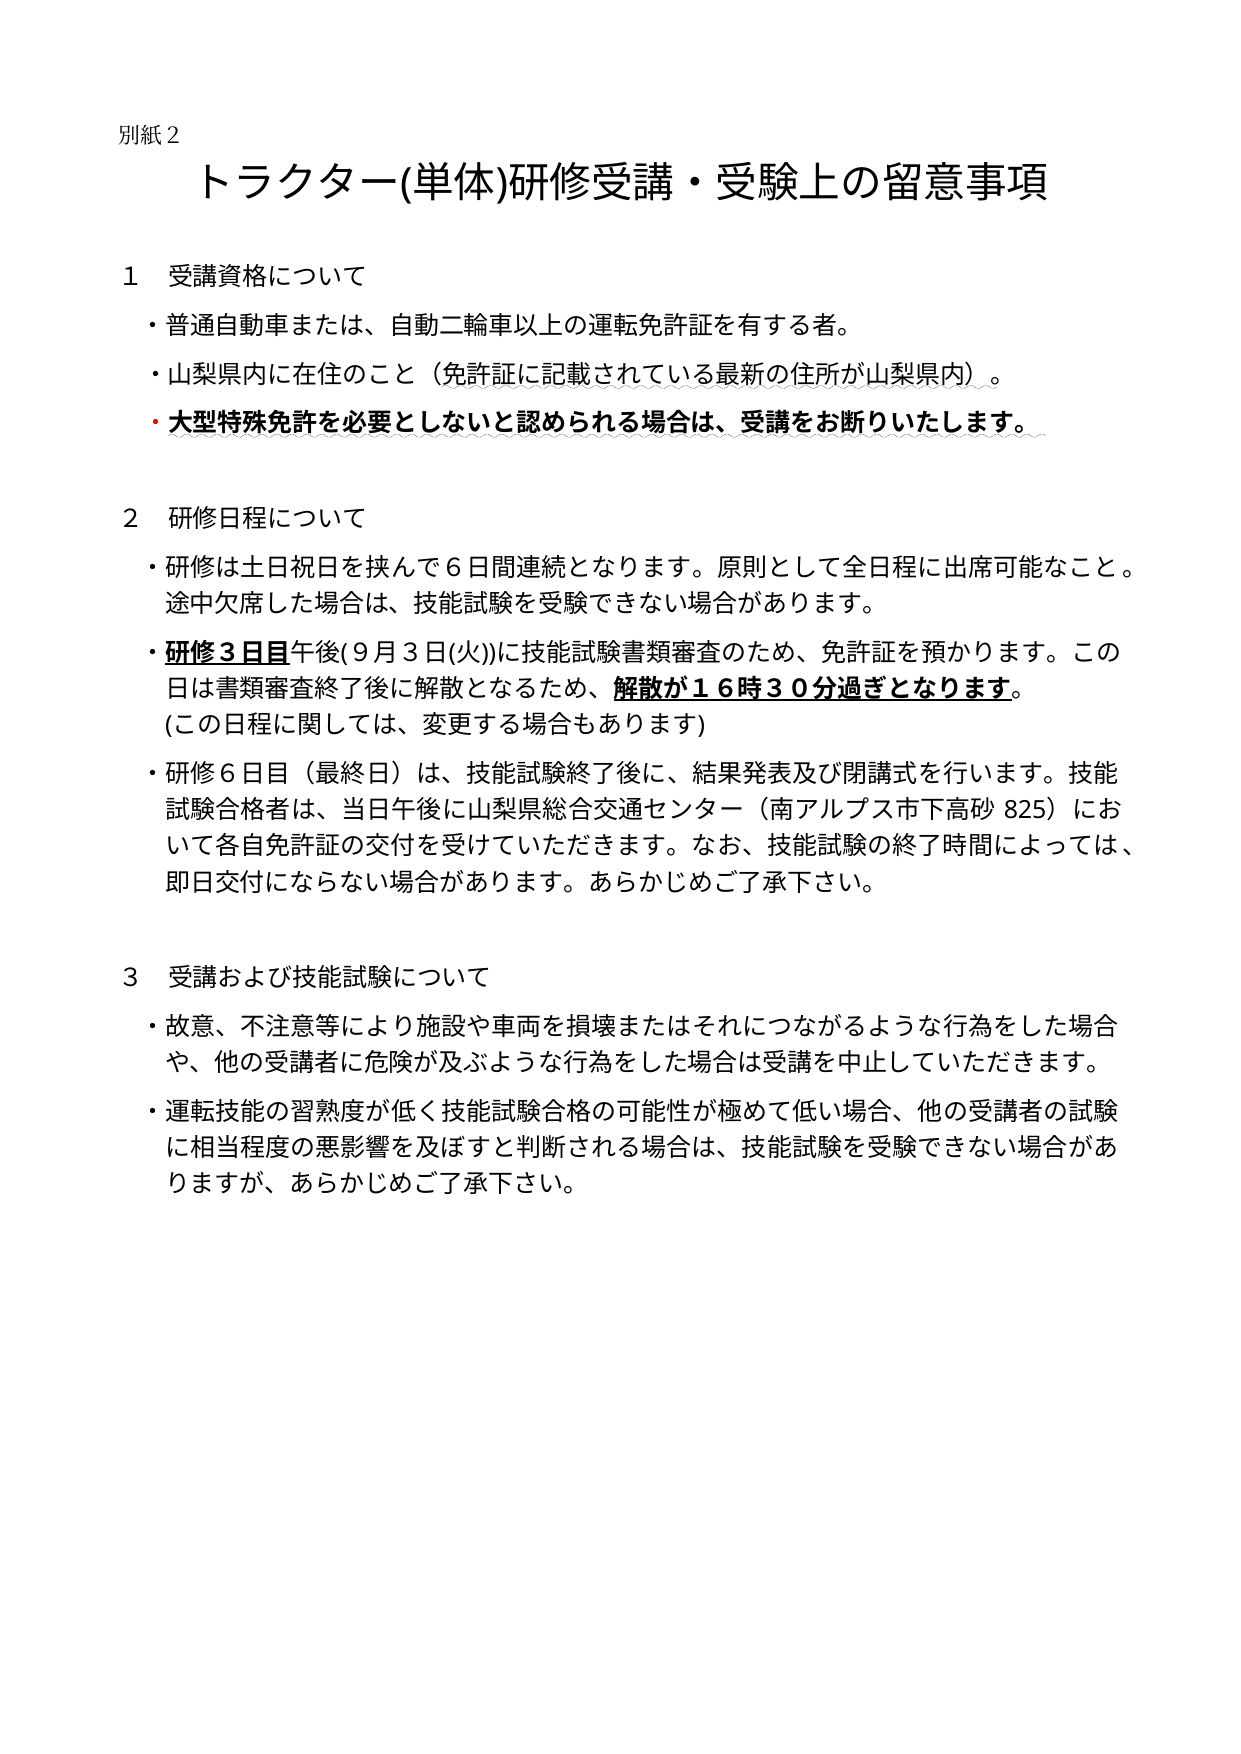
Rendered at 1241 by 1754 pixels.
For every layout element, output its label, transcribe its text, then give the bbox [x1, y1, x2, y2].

text ・大型特殊免許を必要としないと認められる場合は、受講をお断りいたします。 [118, 403, 1122, 439]
text ・研修は土日祝日を挟んで６日間連続となります。原則として全日程に出席可能なこと。途中欠席した場合は、技能試験を受験できない場合があります。 [140, 547, 1122, 619]
text ・山梨県内に在住のこと（免許証に記載されている最新の住所が山梨県内）。 [118, 354, 1122, 390]
text ３ 受講および技能試験について [118, 957, 1122, 993]
text ・研修６日目（最終日）は、技能試験終了後に、結果発表及び閉講式を行います。技能試験合格者は、当日午後に山梨県総合交通センター（南アルプス市下高砂825）において各自免許証の交付を受けていただきます。なお、技能試験の終了時間によっては、即日交付にならない場合があります。あらかじめご了承下さい。 [140, 753, 1122, 898]
text トラクター(単体)研修受講・受験上の留意事項 [118, 149, 1122, 210]
text ２ 研修日程について [118, 498, 1122, 534]
text ・研修３日目午後(９月３日(火))に技能試験書類審査のため、免許証を預かります。この日は書類審査終了後に解散となるため、解散が１６時３０分過ぎとなります。 [140, 632, 1122, 704]
text ・普通自動車または、自動二輪車以上の運転免許証を有する者。 [140, 305, 1122, 342]
text (この日程に関しては、変更する場合もあります) [140, 704, 1122, 741]
text ・故意、不注意等により施設や車両を損壊またはそれにつながるような行為をした場合や、他の受講者に危険が及ぶような行為をした場合は受講を中止していただきます。 [140, 1006, 1122, 1078]
text ・運転技能の習熟度が低く技能試験合格の可能性が極めて低い場合、他の受講者の試験に相当程度の悪影響を及ぼすと判断される場合は、技能試験を受験できない場合がありますが、あらかじめご了承下さい。 [140, 1091, 1122, 1200]
text 別紙２ [118, 118, 1122, 149]
text １ 受講資格について [118, 257, 1122, 293]
